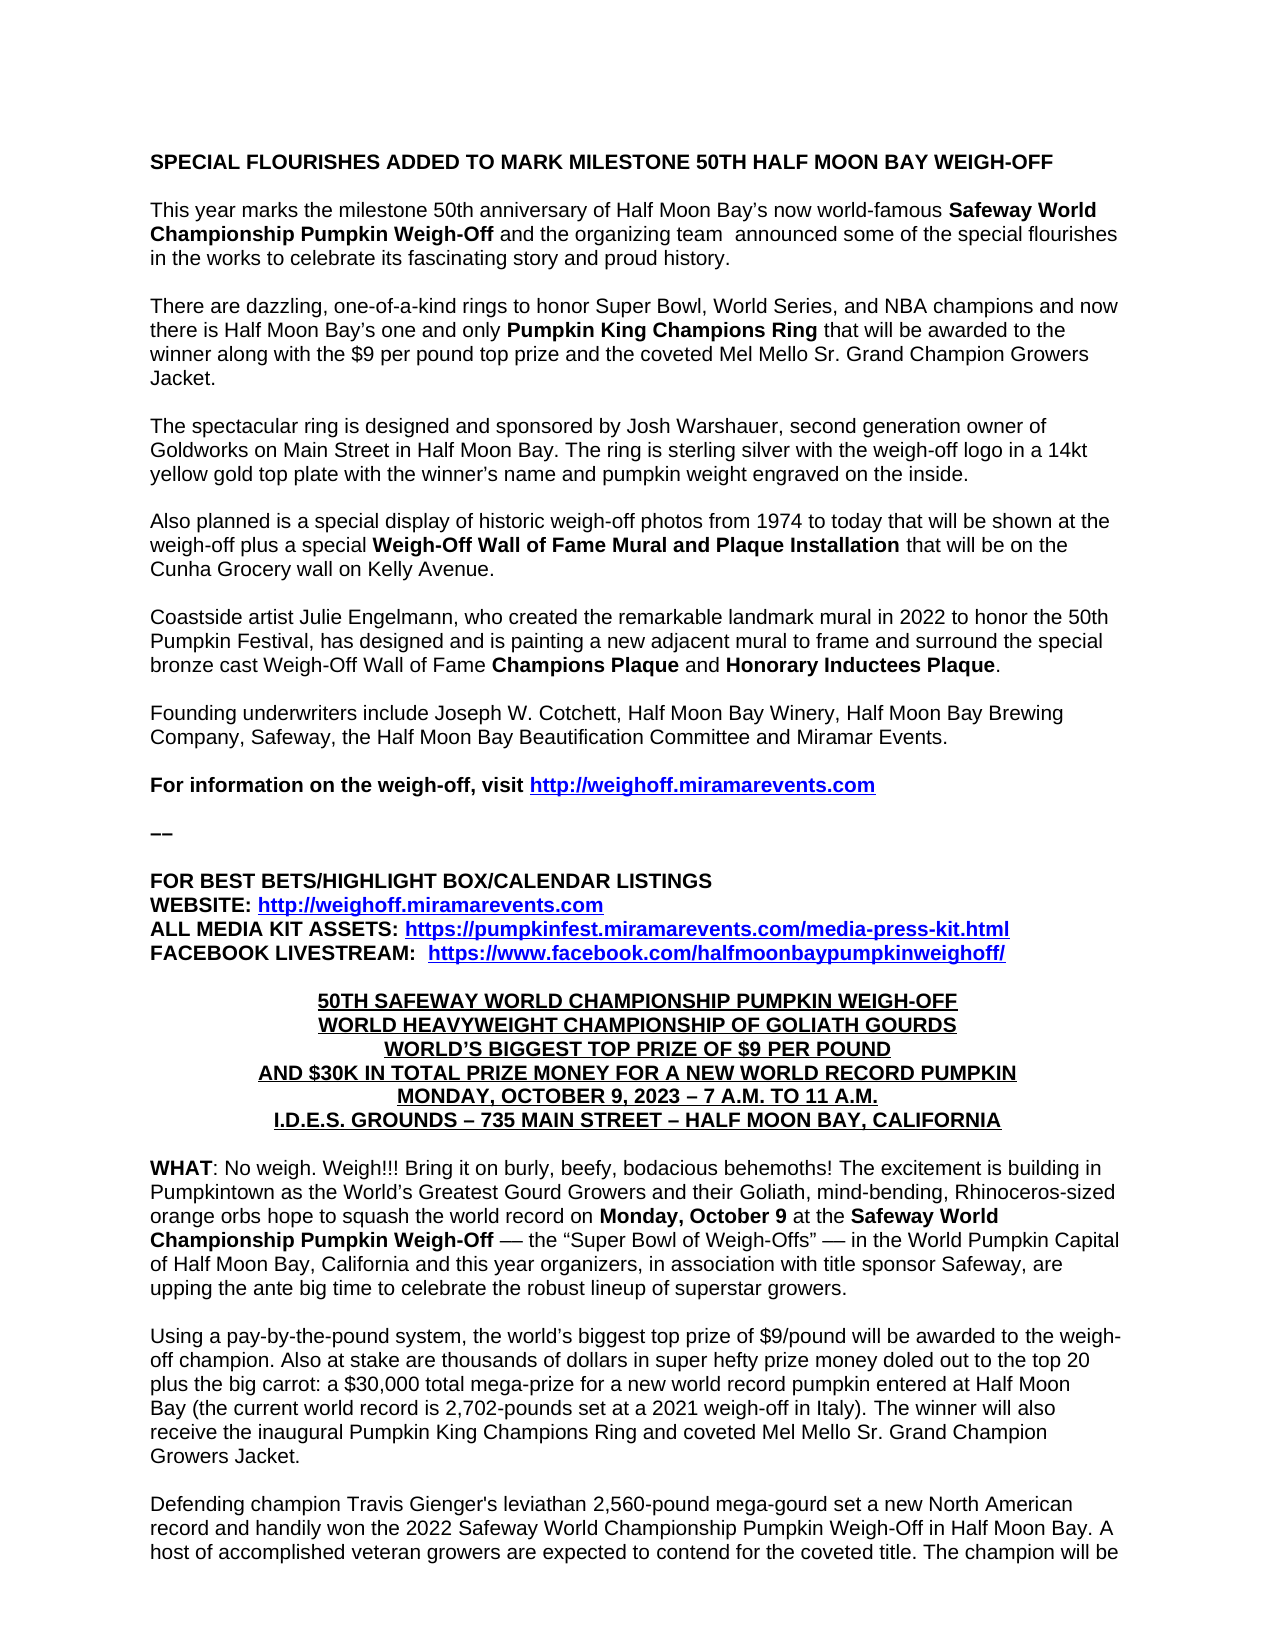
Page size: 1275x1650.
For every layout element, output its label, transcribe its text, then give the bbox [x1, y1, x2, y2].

text 50TH SAFEWAY WORLD CHAMPIONSHIP PUMPKIN WEIGH-OFF WORLD HEAVYWEIGHT CHAMPIONSHIP OF GOLIATH GOURDS WORLD’S BIGGEST TOP PRIZE OF $9 PER POUND AND $30K IN TOTAL PRIZE MONEY FOR A NEW WORLD RECORD PUMPKIN MONDAY, OCTOBER 9, 2023 – 7 A.M. TO 11 A.M. I.D.E.S. GROUNDS – 735 MAIN STREET – HALF MOON BAY, CALIFORNIA [150, 988, 1125, 1132]
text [150, 150, 1125, 893]
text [150, 1156, 1125, 1563]
text WEBSITE: http://weighoff.miramarevents.com ALL MEDIA KIT ASSETS: https://pumpkinfest.miramarevents.com/media-press-kit.html FACEBOOK LIVESTREAM: https://www.facebook.com/halfmoonbaypumpkinweighoff/ [150, 893, 1125, 964]
